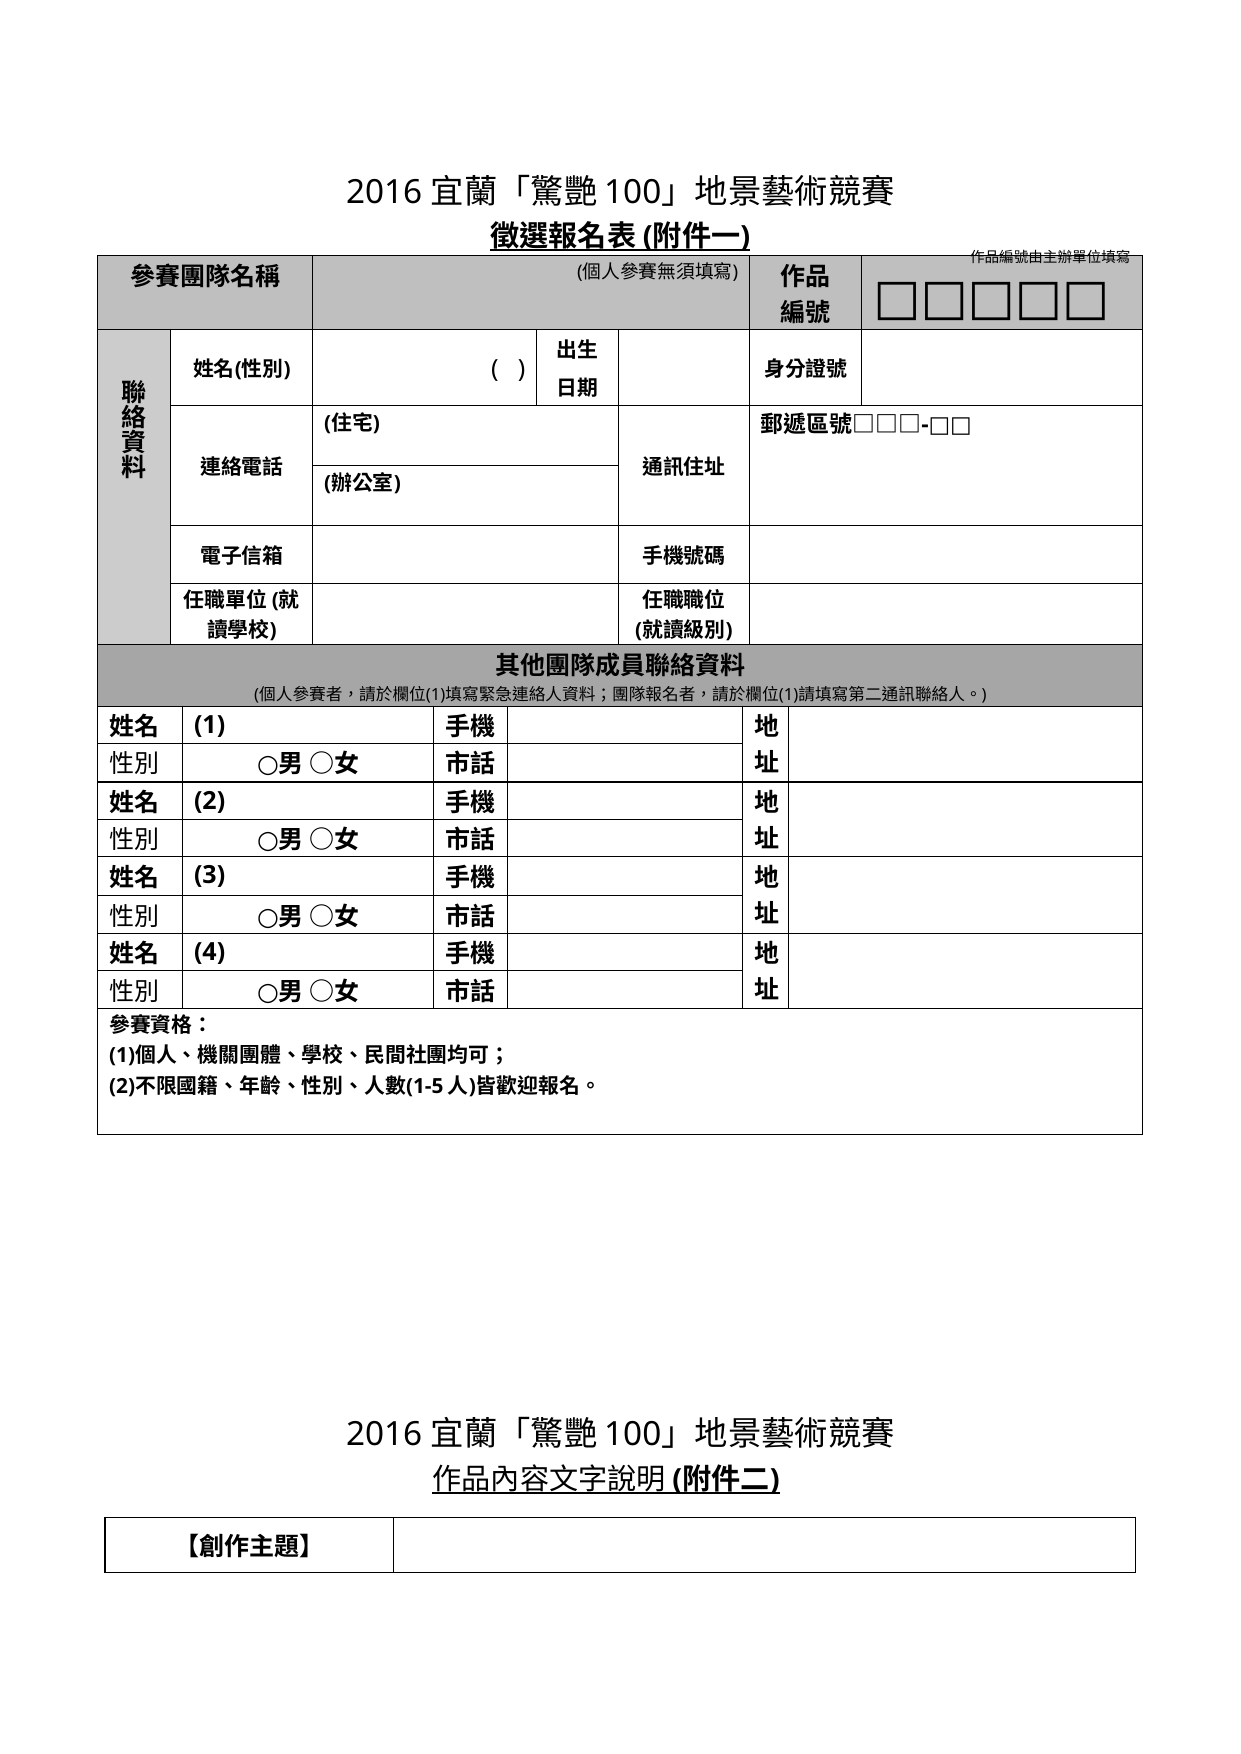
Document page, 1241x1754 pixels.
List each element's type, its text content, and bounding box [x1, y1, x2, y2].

table_cell ○男 ○女 [183, 820, 433, 856]
table_cell ○男 ○女 [183, 896, 433, 932]
table_cell [508, 857, 742, 895]
table_cell [508, 934, 742, 970]
table_cell 性別 [98, 896, 182, 932]
table_cell 市話 [434, 820, 507, 856]
table_cell 姓名 [98, 707, 182, 743]
table_cell [508, 971, 742, 1007]
table_cell 地址 [743, 857, 788, 932]
table_cell (辦公室) [313, 466, 618, 524]
table_cell 郵遞區號□□□-□□ [750, 406, 1142, 524]
table_header (個人參賽無須填寫) [313, 256, 749, 329]
table_cell [862, 330, 1142, 405]
table_cell [313, 584, 618, 644]
table_cell 身分證號 [750, 330, 861, 405]
table_cell 市話 [434, 896, 507, 932]
table_cell [789, 707, 1142, 781]
table_cell 手機 [434, 934, 507, 970]
list 2016 宜蘭「驚艷100」地景藝術競賽 [112, 1407, 1128, 1455]
table_cell 連絡電話 [171, 406, 312, 524]
table_cell (4) [183, 934, 433, 970]
table_header 【創作主題】 [106, 1518, 393, 1572]
table_cell 性別 [98, 971, 182, 1007]
table_cell 姓名 [98, 783, 182, 819]
table_cell 出生日期 [537, 330, 618, 405]
table_cell [508, 820, 742, 856]
table_cell 通訊住址 [619, 406, 749, 524]
list 2016 宜蘭「驚艷100」地景藝術競賽 [112, 164, 1128, 213]
table_cell 地址 [743, 934, 788, 1007]
table_cell ○男 ○女 [183, 744, 433, 781]
table_cell (3) [183, 857, 433, 895]
table_cell [619, 330, 749, 405]
table_cell ○男 ○女 [183, 971, 433, 1007]
table_cell 手機 [434, 857, 507, 895]
table_cell 手機 [434, 783, 507, 819]
table_header □□□□□ [862, 256, 1142, 329]
table_cell [313, 526, 618, 582]
table_cell 任職職位 (就讀級別) [619, 584, 749, 644]
table_cell (住宅) [313, 406, 618, 465]
table_cell 市話 [434, 971, 507, 1007]
text 作品內容文字說明 (附件二) [112, 1455, 1099, 1498]
table_header [394, 1518, 1135, 1572]
table_cell 聯絡資料 [98, 330, 170, 644]
table_cell 姓名 [98, 857, 182, 895]
table_cell 手機號碼 [619, 526, 749, 582]
table_cell [508, 896, 742, 932]
table_header 作品 編號 [750, 256, 861, 329]
table_cell [750, 584, 1142, 644]
table_cell (1) [183, 707, 433, 743]
table_header 參賽團隊名稱 [98, 256, 312, 329]
table_cell 姓名(性別) [171, 330, 312, 405]
table_cell 其他團隊成員聯絡資料 (個人參賽者，請於欄位(1)填寫緊急連絡人資料；團隊報名者，請於欄位(1)請填寫第二通訊聯絡人。) [98, 645, 1142, 706]
table_cell 電子信箱 [171, 526, 312, 582]
table_cell [789, 857, 1142, 932]
table_cell 性別 [98, 744, 182, 781]
table_cell ( ) [313, 330, 536, 405]
table_cell 姓名 [98, 934, 182, 970]
table_cell 任職單位 (就讀學校) [171, 584, 312, 644]
table_cell 市話 [434, 744, 507, 781]
table_cell [508, 783, 742, 819]
table_cell 地址 [743, 707, 788, 781]
table_cell 性別 [98, 820, 182, 856]
table_cell [508, 744, 742, 781]
list 徵選報名表 (附件一) [112, 213, 1128, 255]
table_cell 參賽資格： (1)個人、機關團體、學校、民間社團均可； (2)不限國籍、年齡、性別、人數(1-5人)皆歡迎報名。 [98, 1009, 1142, 1133]
table_cell [789, 783, 1142, 856]
table_cell 地址 [743, 783, 788, 856]
table_cell [789, 934, 1142, 1007]
table_cell 手機 [434, 707, 507, 743]
table_cell [508, 707, 742, 743]
table_cell [750, 526, 1142, 582]
table_cell (2) [183, 783, 433, 819]
